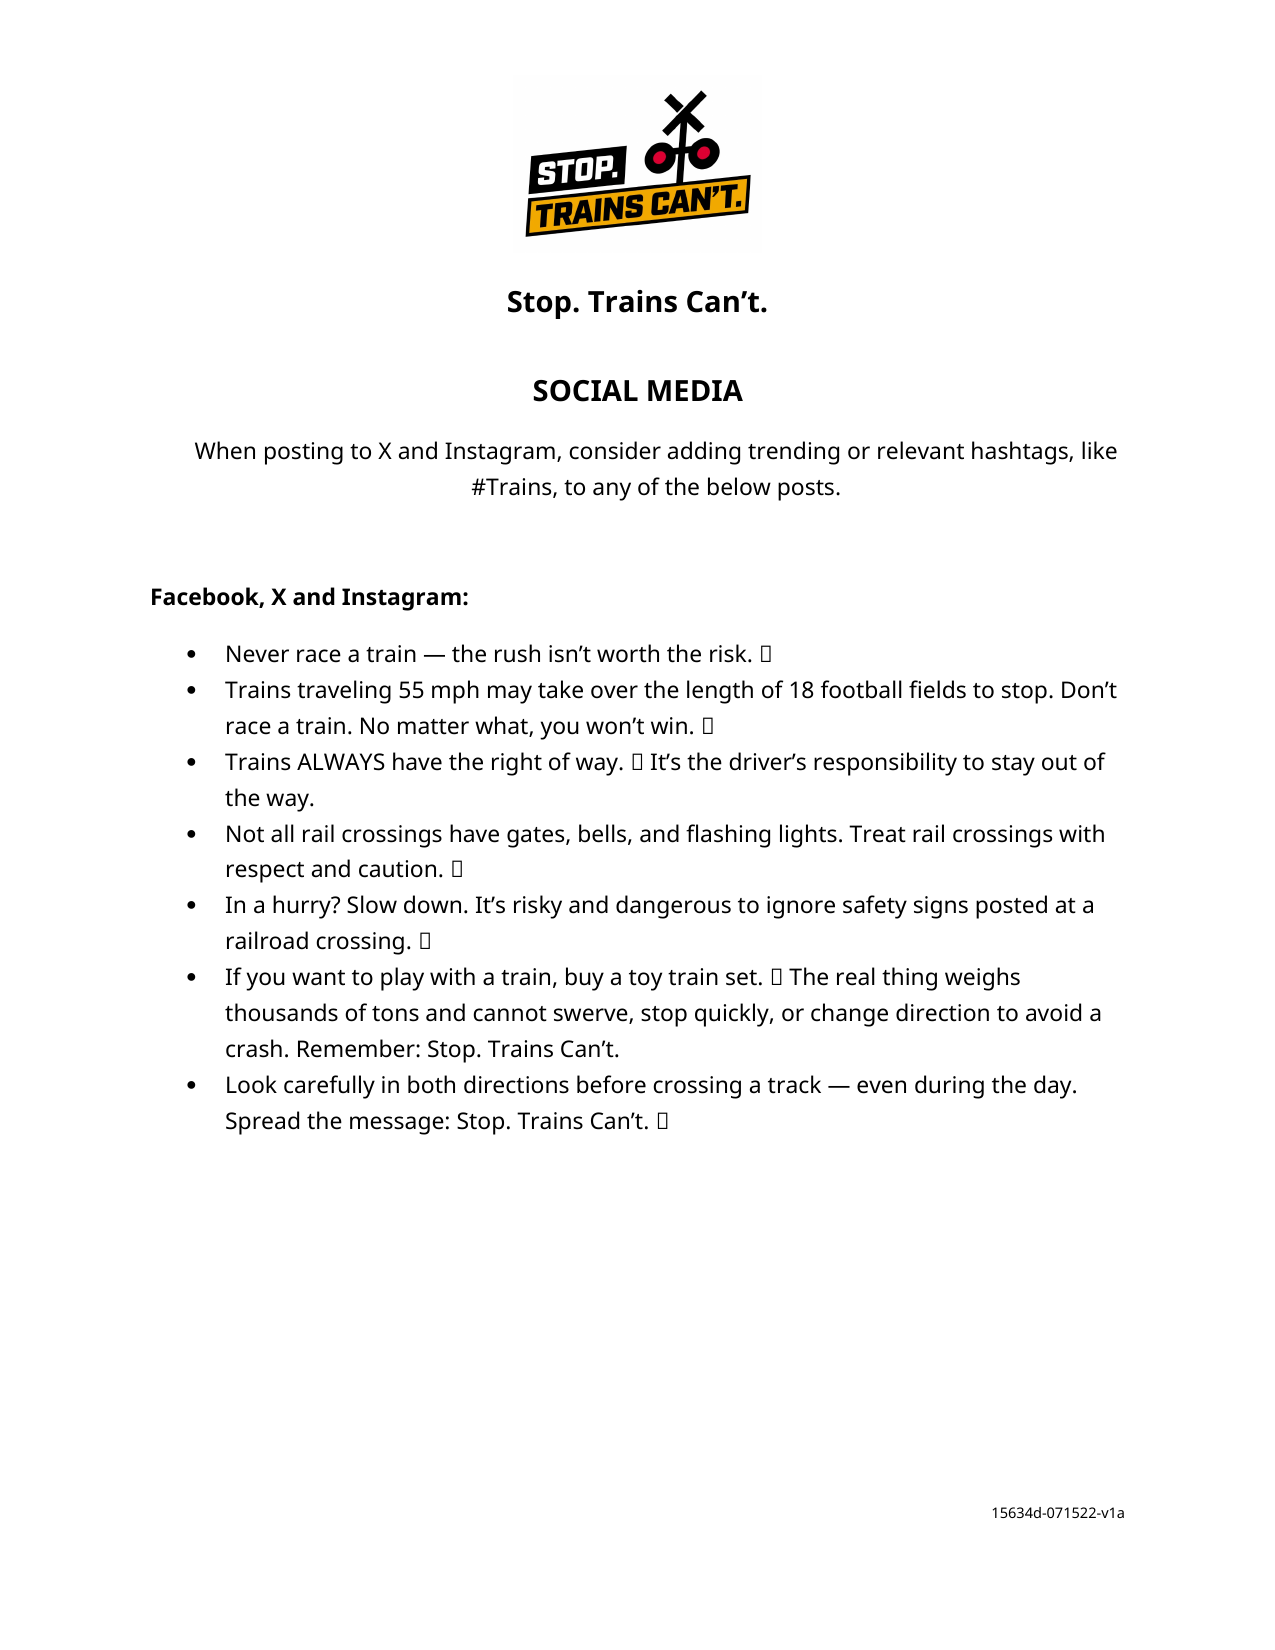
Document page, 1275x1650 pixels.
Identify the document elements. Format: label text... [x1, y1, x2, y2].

list Never race a train — the rush isn’t worth the risk. [187, 638, 1125, 669]
text When posting to X and Instagram, consider adding trending or relevant hashtags, like #Trains, to any of the below posts. [187, 435, 1125, 502]
subtitle Social Media [150, 371, 1125, 410]
list Look carefully in both directions before crossing a track — even during the day. Spread the message: Stop. Trains Can’t. [187, 1069, 1125, 1136]
list Trains ALWAYS have the right of way. It’s the driver’s responsibility to stay out of the way. [187, 746, 1125, 813]
list Not all rail crossings have gates, bells, and flashing lights. Treat rail crossings with respect and caution. [187, 817, 1125, 885]
picture [513, 75, 763, 253]
list Trains traveling 55 mph may take over the length of 18 football fields to stop. Don’t race a train. No matter what, you won’t win. [187, 674, 1125, 741]
subtitle Stop. Trains Can’t. [150, 281, 1125, 321]
list If you want to play with a train, buy a toy train set. The real thing weighs thousands of tons and cannot swerve, stop quickly, or change direction to avoid a crash. Remember: Stop. Trains Can’t. [187, 961, 1125, 1064]
text Facebook, X and Instagram: [150, 581, 1125, 612]
list In a hurry? Slow down. It’s risky and dangerous to ignore safety signs posted at a railroad crossing. [187, 889, 1125, 957]
